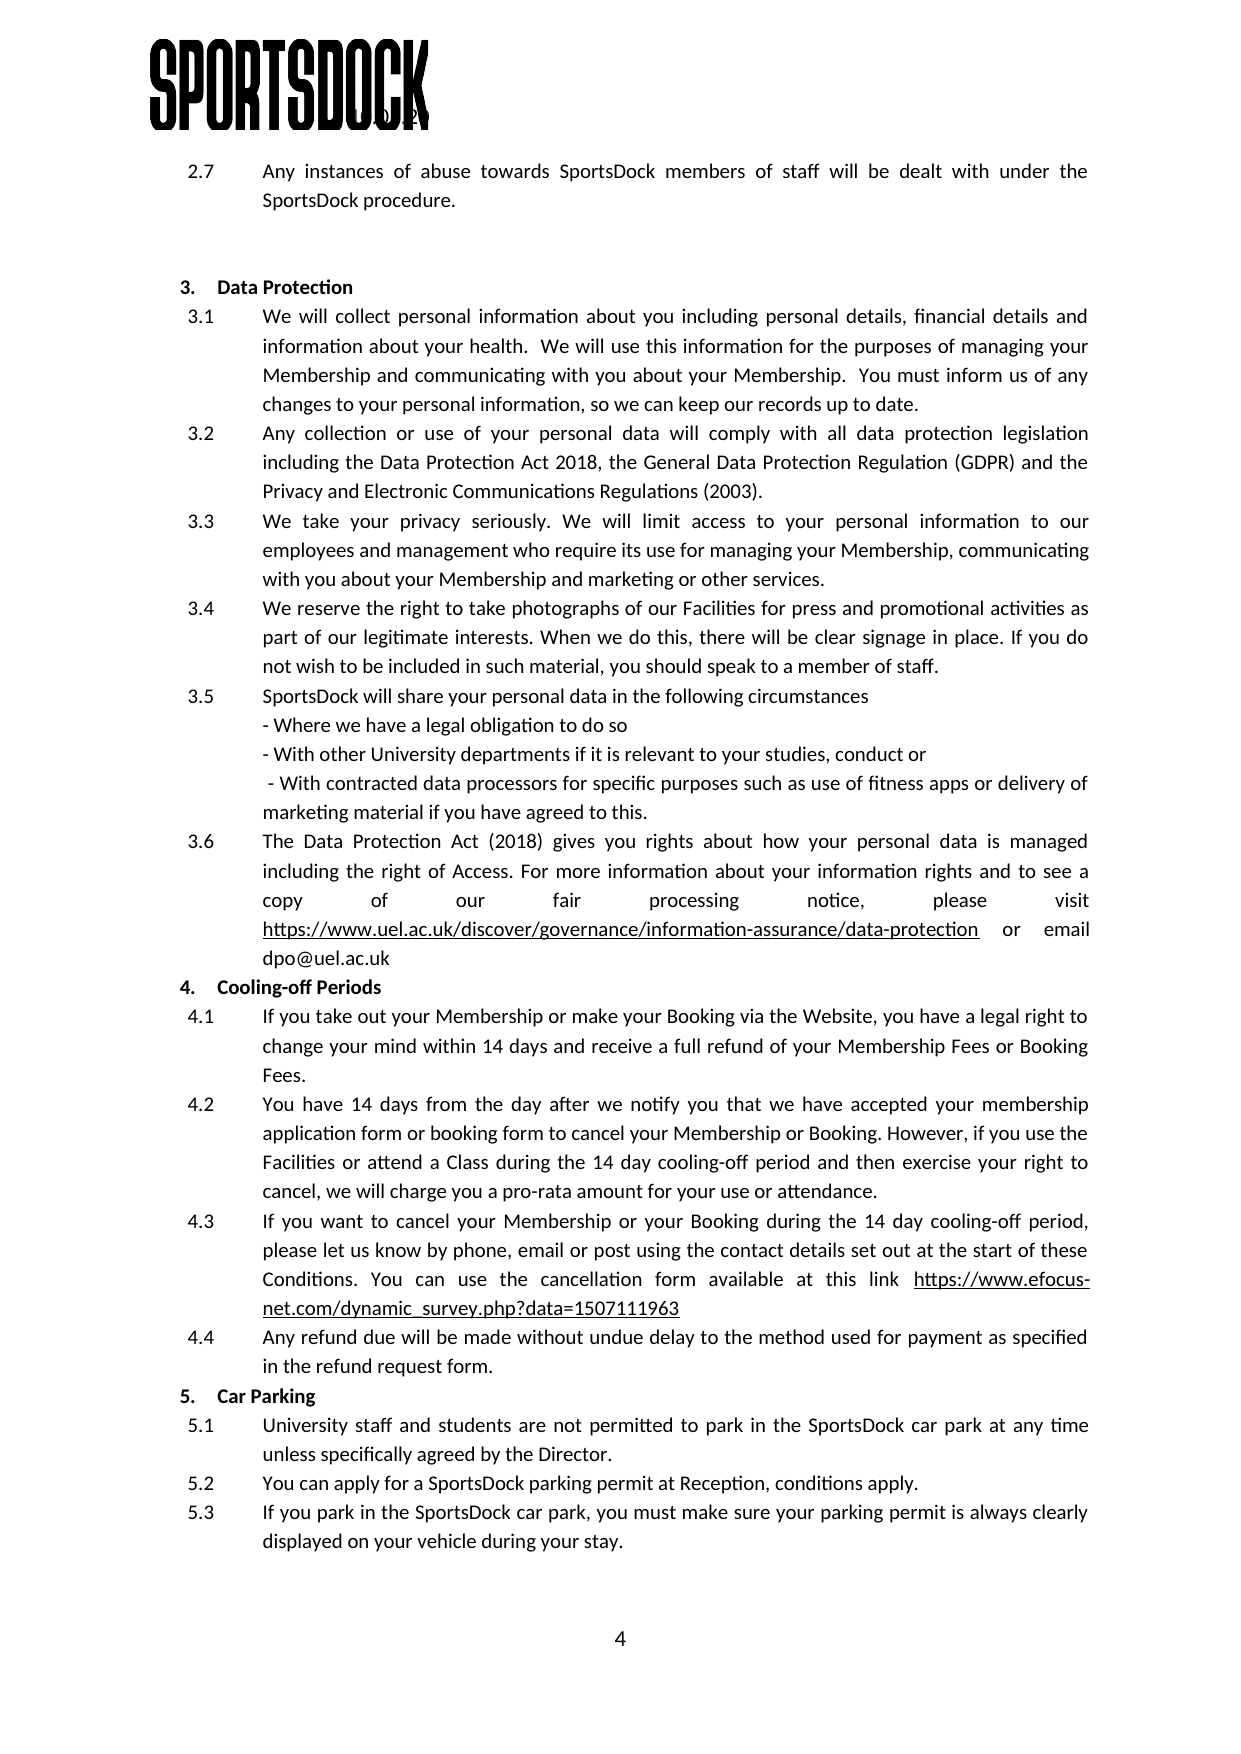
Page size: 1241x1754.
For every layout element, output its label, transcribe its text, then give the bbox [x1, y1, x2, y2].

list If you want to cancel your Membership or your Booking during the 14 day cooling-off period, please let us know by phone, email or post using the contact details set out at the start of these Conditions. You can use the cancellation form available at this link https://www.efocus-net.com/dynamic_survey.php?data=1507111963 [187, 1208, 1090, 1321]
list - With contracted data processors for specific purposes such as use of fitness apps or delivery of marketing material if you have agreed to this. [262, 770, 1090, 825]
list Cooling-off Periods [179, 974, 1090, 1000]
list We take your privacy seriously. We will limit access to your personal information to our employees and management who require its use for managing your Membership, communicating with you about your Membership and marketing or other services. [187, 508, 1090, 592]
list Any instances of abuse towards SportsDock members of staff will be dealt with under the SportsDock procedure. [187, 158, 1090, 212]
list Car Parking [179, 1383, 1090, 1408]
list The Data Protection Act (2018) gives you rights about how your personal data is managed including the right of Access. For more information about your information rights and to see a copy of our fair processing notice, please visit https://www.uel.ac.uk/discover/governance/information-assurance/data-protection or email dpo@uel.ac.uk [187, 829, 1090, 971]
picture [150, 39, 428, 130]
list If you park in the SportsDock car park, you must make sure your parking permit is always clearly displayed on your vehicle during your stay. [187, 1499, 1090, 1554]
list You have 14 days from the day after we notify you that we have accepted your membership application form or booking form to cancel your Membership or Booking. However, if you use the Facilities or attend a Class during the 14 day cooling-off period and then exercise your right to cancel, we will charge you a pro-rata amount for your use or attendance. [187, 1091, 1090, 1204]
list - Where we have a legal obligation to do so [262, 712, 1090, 737]
list We reserve the right to take photographs of our Facilities for press and promotional activities as part of our legitimate interests. When we do this, there will be clear signage in place. If you do not wish to be included in such material, you should speak to a member of staff. [187, 595, 1090, 679]
list Any collection or use of your personal data will comply with all data protection legislation including the Data Protection Act 2018, the General Data Protection Regulation (GDPR) and the Privacy and Electronic Communications Regulations (2003). [187, 420, 1090, 504]
list If you take out your Membership or make your Booking via the Website, you have a legal right to change your mind within 14 days and receive a full refund of your Membership Fees or Booking Fees. [187, 1004, 1090, 1087]
list - With other University departments if it is relevant to your studies, conduct or [262, 741, 1090, 767]
list Any refund due will be made without undue delay to the method used for payment as specified in the refund request form. [187, 1324, 1090, 1379]
list Data Protection [179, 274, 1090, 300]
list We will collect personal information about you including personal details, financial details and information about your health. We will use this information for the purposes of managing your Membership and communicating with you about your Membership. You must inform us of any changes to your personal information, so we can keep our records up to date. [187, 304, 1090, 417]
list University staff and students are not permitted to park in the SportsDock car park at any time unless specifically agreed by the Director. [187, 1412, 1090, 1467]
list SportsDock will share your personal data in the following circumstances [187, 683, 1090, 708]
list You can apply for a SportsDock parking permit at Reception, conditions apply. [187, 1470, 1090, 1496]
